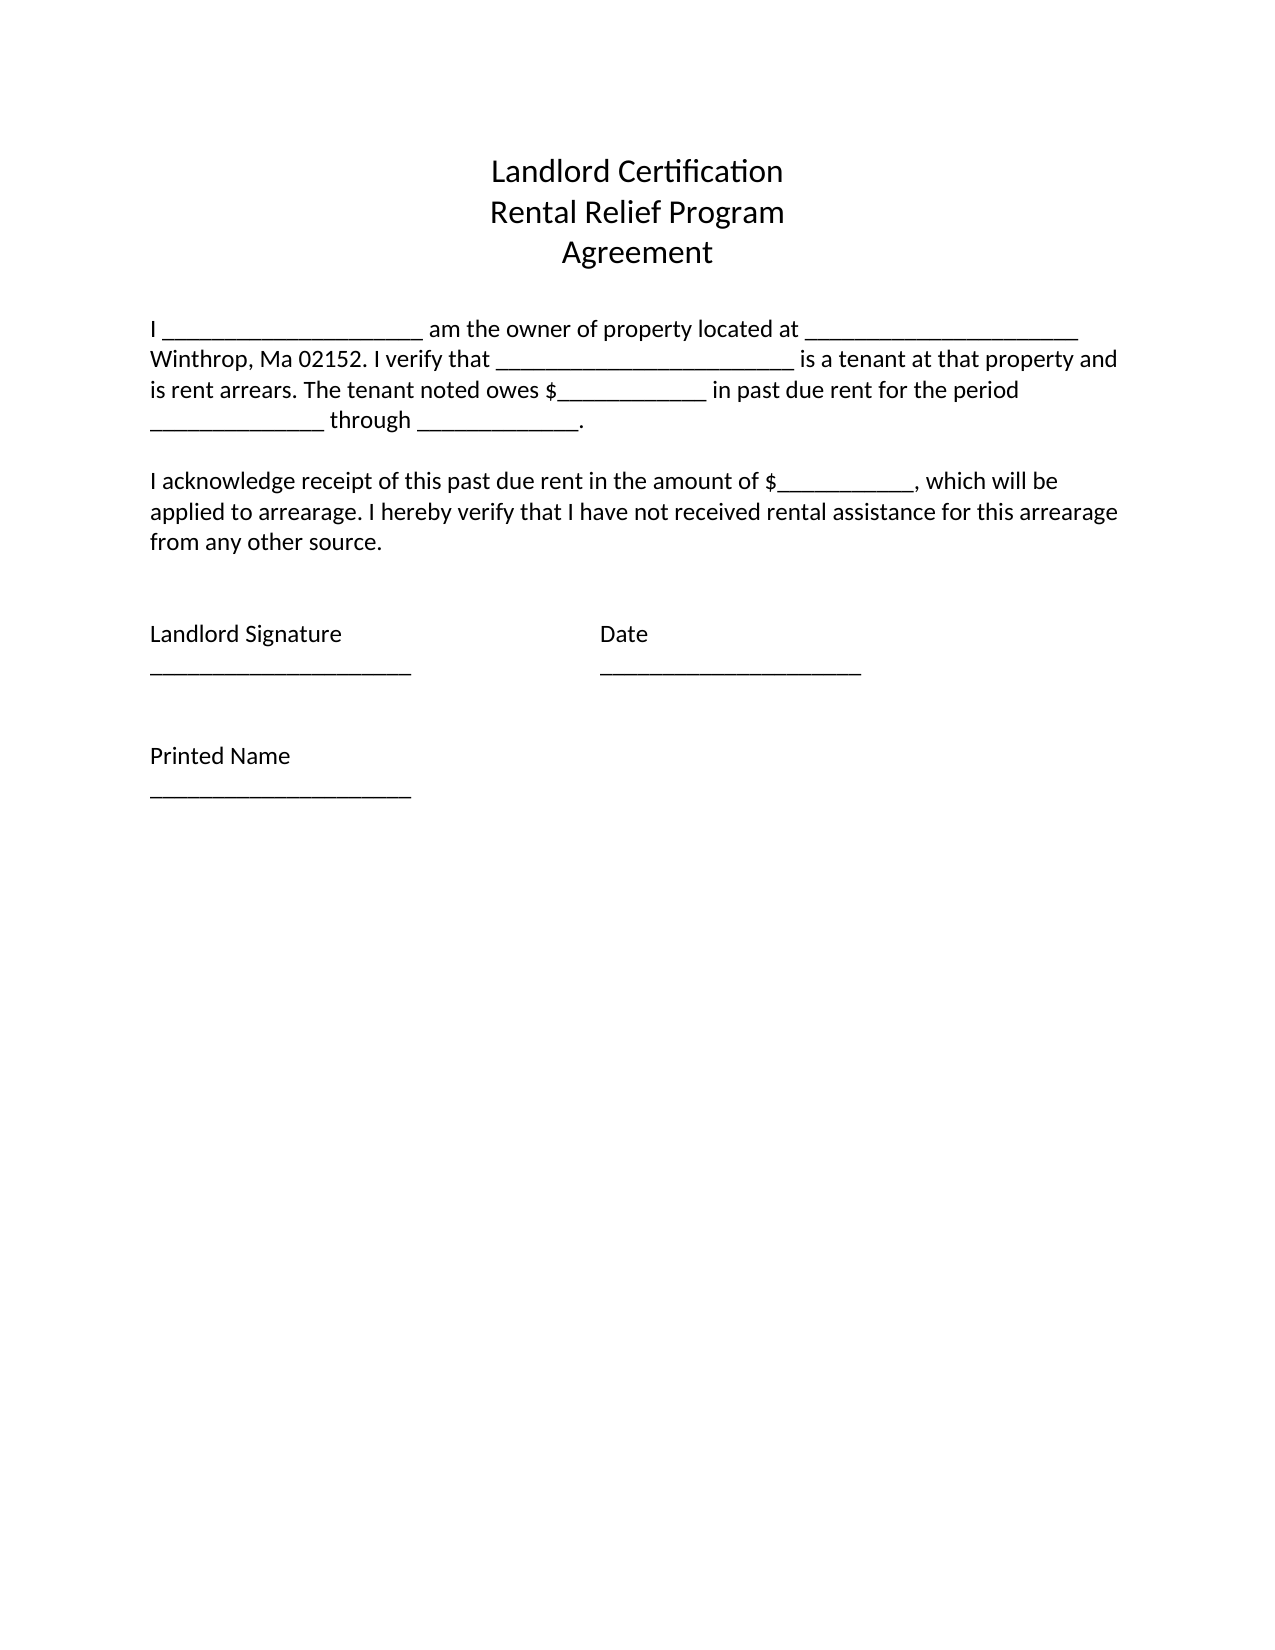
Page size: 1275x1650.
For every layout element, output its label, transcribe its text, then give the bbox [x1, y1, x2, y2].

text Agreement [150, 231, 1125, 272]
text Rental Relief Program [150, 191, 1125, 231]
text I acknowledge receipt of this past due rent in the amount of $___________, which will be applied to arrearage. I hereby verify that I have not received rental assistance for this arrearage from any other source. [150, 466, 1125, 557]
text Printed Name [150, 740, 1125, 771]
text _____________________ [150, 771, 1125, 801]
text Landlord Signature Date [150, 618, 1125, 649]
text I _____________________ am the owner of property located at ______________________ Winthrop, Ma 02152. I verify that ________________________ is a tenant at that property and is rent arrears. The tenant noted owes $____________ in past due rent for the period ______________ through _____________. [150, 313, 1125, 435]
text _____________________ _____________________ [150, 649, 1125, 679]
text Landlord Certification [150, 150, 1125, 191]
